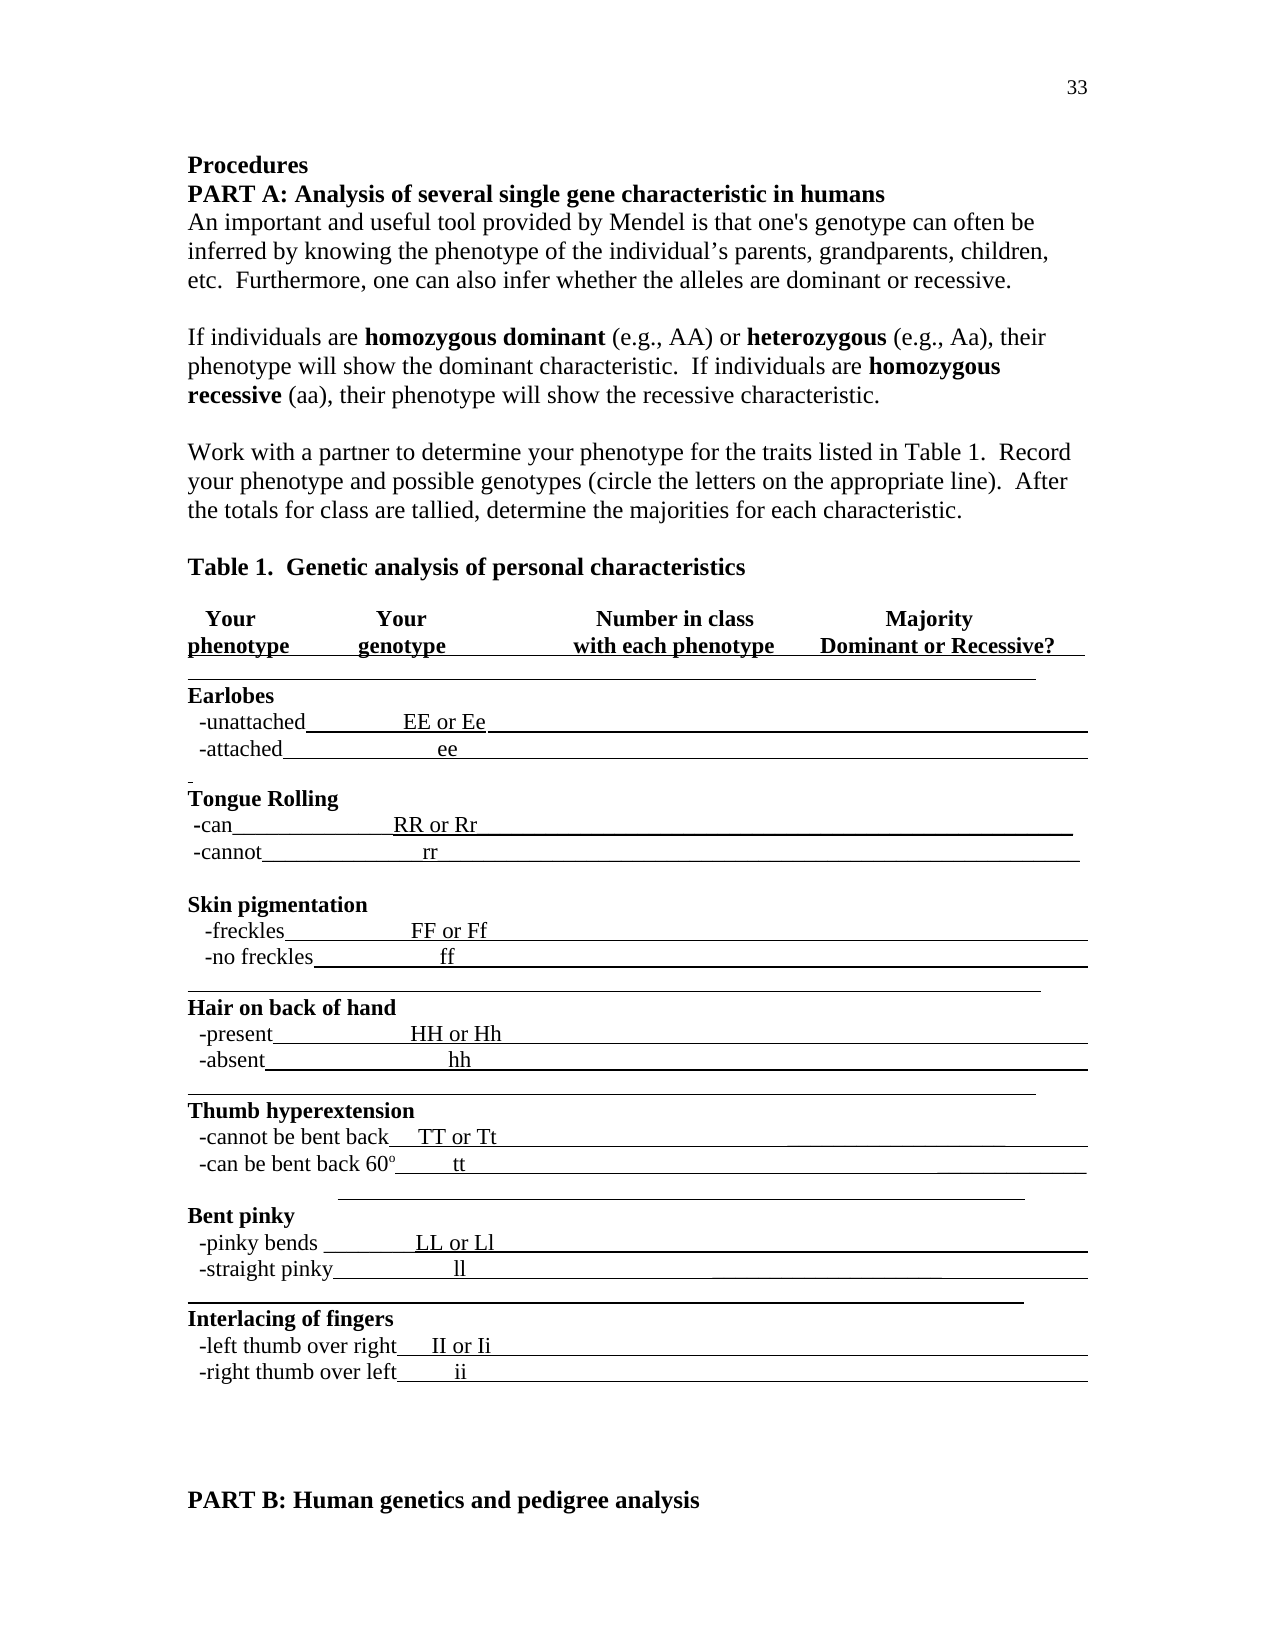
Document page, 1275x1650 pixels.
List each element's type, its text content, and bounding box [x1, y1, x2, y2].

text Work with a partner to determine your phenotype for the traits listed in Table 1. Record your phenotype and possible genotypes (circle the letters on the appropriate line). After the totals for class are tallied, determine the majorities for each characteristic. [187, 437, 1087, 524]
text Interlacing of fingers [187, 1305, 1087, 1332]
text -present HH or Hh [187, 1020, 1087, 1046]
text -cannot______________rr________________________________________________________ [187, 838, 1087, 864]
text Earlobes [187, 682, 1087, 708]
text -unattached EE or Ee [187, 708, 1087, 735]
text -straight pinky ll ____________________ [187, 1255, 1087, 1281]
text -can______________RR or Rr____________________________________________________ [187, 812, 1087, 838]
text Skin pigmentation [187, 891, 1087, 917]
text If individuals are homozygous dominant (e.g., AA) or heterozygous (e.g., Aa), their phenotype will show the dominant characteristic. If individuals are homozygous recessive (aa), their phenotype will show the recessive characteristic. [187, 322, 1087, 409]
text -freckles FF or Ff [187, 917, 1087, 943]
text Bent pinky [187, 1202, 1087, 1229]
text -absent hh [187, 1046, 1087, 1073]
text -left thumb over right II or Ii [187, 1332, 1087, 1358]
text -cannot be bent back TT or Tt ___________________ [187, 1123, 1087, 1149]
text Thumb hyperextension [187, 1097, 1087, 1123]
text PART A: Analysis of several single gene characteristic in humans [187, 179, 1087, 207]
text -right thumb over left ii [187, 1358, 1087, 1384]
text Your Your Number in class Majority [187, 605, 1087, 632]
text -pinky bends ________LL or Ll _______________ [187, 1229, 1087, 1255]
text -can be bent back 60o tt _____________ [187, 1149, 1087, 1202]
text phenotype genotype with each phenotype Dominant or Recessive? [187, 632, 1087, 658]
text PART B: Human genetics and pedigree analysis [187, 1485, 1087, 1514]
text Hair on back of hand [187, 994, 1087, 1020]
text -attached ee [187, 735, 1087, 761]
text Table 1. Genetic analysis of personal characteristics [187, 552, 1087, 581]
text Tongue Rolling [187, 785, 1087, 812]
text Procedures [187, 150, 1087, 179]
text -no freckles ff [187, 943, 1087, 970]
text An important and useful tool provided by Mendel is that one's genotype can often be inferred by knowing the phenotype of the individual’s parents, grandparents, children, etc. Furthermore, one can also infer whether the alleles are dominant or recessive. [187, 207, 1087, 294]
